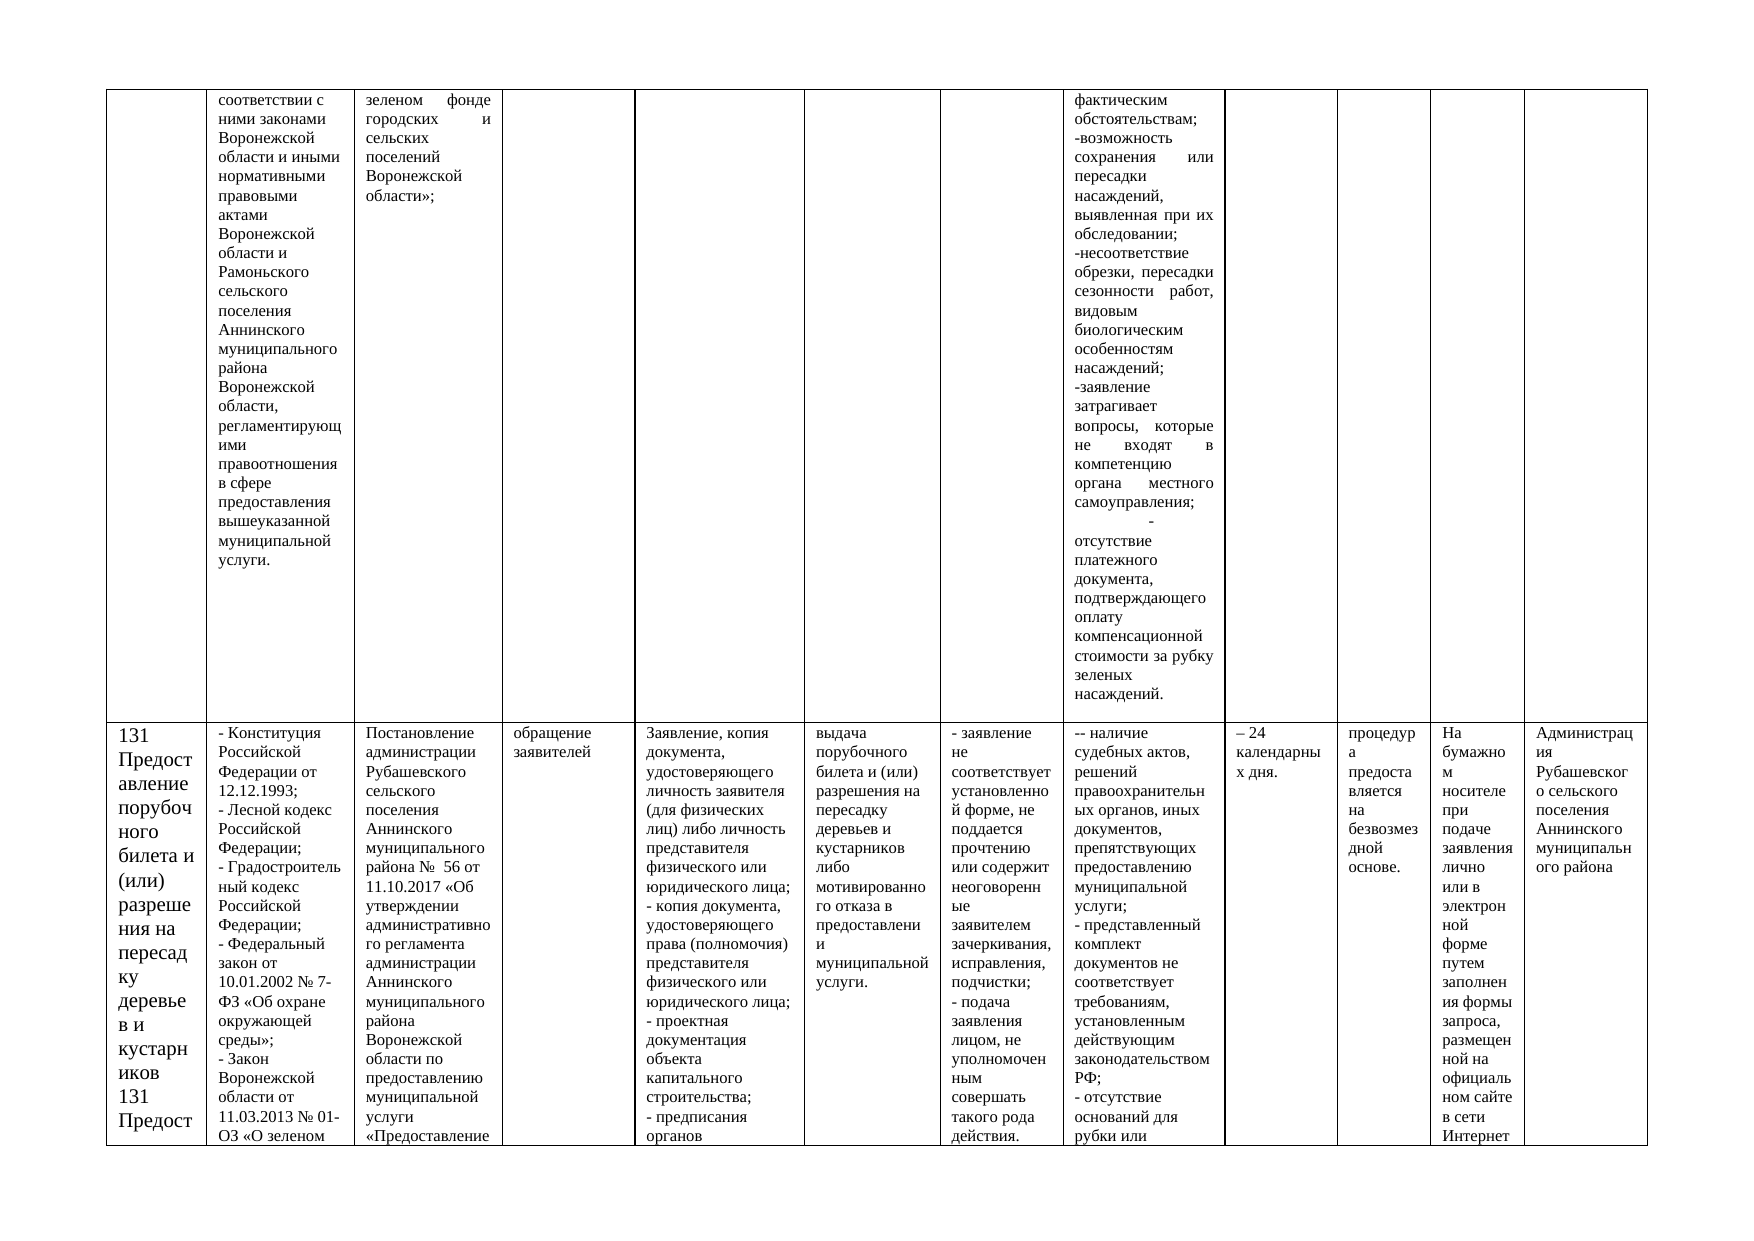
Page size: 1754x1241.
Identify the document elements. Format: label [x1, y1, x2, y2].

table_cell [355, 723, 502, 1145]
table_cell [207, 723, 354, 1145]
table_cell [941, 90, 1063, 722]
table_cell [503, 723, 634, 1145]
table_cell [1226, 723, 1337, 1145]
table_cell [1064, 723, 1224, 1145]
table_cell [503, 90, 634, 722]
table_cell [1431, 723, 1524, 1145]
table_cell [1525, 723, 1647, 1145]
table_cell [1338, 723, 1430, 1145]
table_cell [1064, 90, 1224, 722]
table_cell [107, 723, 206, 1145]
table_cell [1431, 90, 1524, 722]
table_cell [207, 90, 354, 722]
table_cell [1525, 90, 1647, 722]
table_cell [805, 723, 940, 1145]
table_cell [636, 723, 804, 1145]
table_cell [355, 90, 502, 722]
table_cell [107, 90, 206, 722]
table_cell [1226, 90, 1337, 722]
table_cell [941, 723, 1063, 1145]
table_cell [1338, 90, 1430, 722]
table_cell [636, 90, 804, 722]
table_cell [805, 90, 940, 722]
